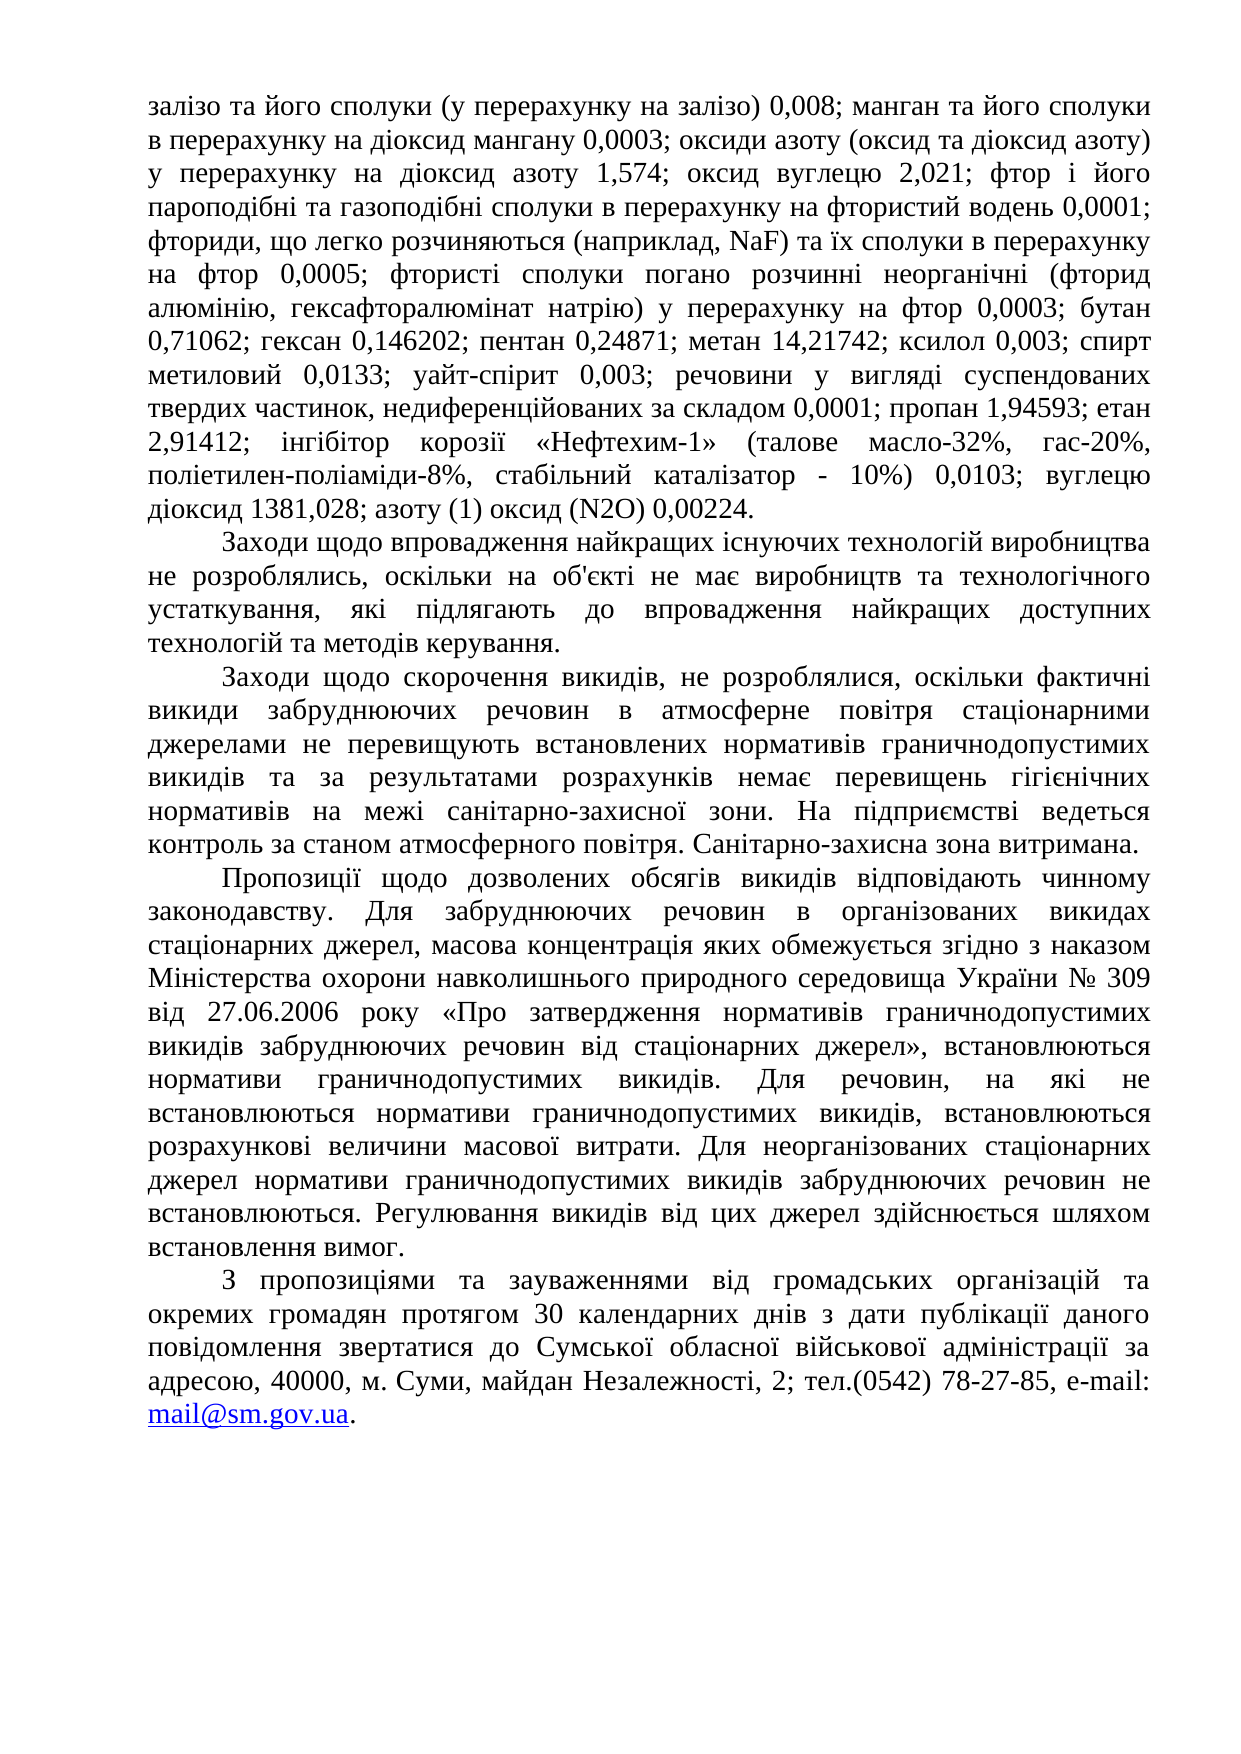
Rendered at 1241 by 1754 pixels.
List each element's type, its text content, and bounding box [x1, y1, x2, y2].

text Пропозиції щодо дозволених обсягів викидів відповідають чинному законодавству. Для забруднюючих речовин в організованих викидах стаціонарних джерел, масова концентрація яких обмежується згідно з наказом Міністерства охорони навколишнього природного середовища України № 309 від 27.06.2006 року «Про затвердження нормативів граничнодопустимих викидів забруднюючих речовин від стаціонарних джерел», встановлюються нормативи граничнодопустимих викидів. Для речовин, на які не встановлюються нормативи граничнодопустимих викидів, встановлюються розрахункові величини масової витрати. Для неорганізованих стаціонарних джерел нормативи граничнодопустимих викидів забруднюючих речовин не встановлюються. Регулювання викидів від цих джерел здійснюється шляхом встановлення вимог. [148, 860, 1152, 1262]
text З пропозиціями та зауваженнями від громадських організацій та окремих громадян протягом 30 календарних днів з дати публікації даного повідомлення звертатися до Сумської обласної військової адміністрації за адресою, 40000, м. Суми, майдан Незалежності, 2; тел.(0542) 78-27-85, e-mail: mail@sm.gov.ua. [148, 1262, 1152, 1430]
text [148, 88, 1152, 524]
text Заходи щодо скорочення викидів, не розроблялися, оскільки фактичні викиди забруднюючих речовин в атмосферне повітря стаціонарними джерелами не перевищують встановлених нормативів граничнодопустимих викидів та за результатами розрахунків немає перевищень гігієнічних нормативів на межі санітарно-захисної зони. На підприємстві ведеться контроль за станом атмосферного повітря. Санітарно-захисна зона витримана. [148, 659, 1152, 860]
text Заходи щодо впровадження найкращих існуючих технологій виробництва не розроблялись, оскільки на об'єкті не має виробництв та технологічного устаткування, які підлягають до впровадження найкращих доступних технологій та методів керування. [148, 524, 1152, 659]
